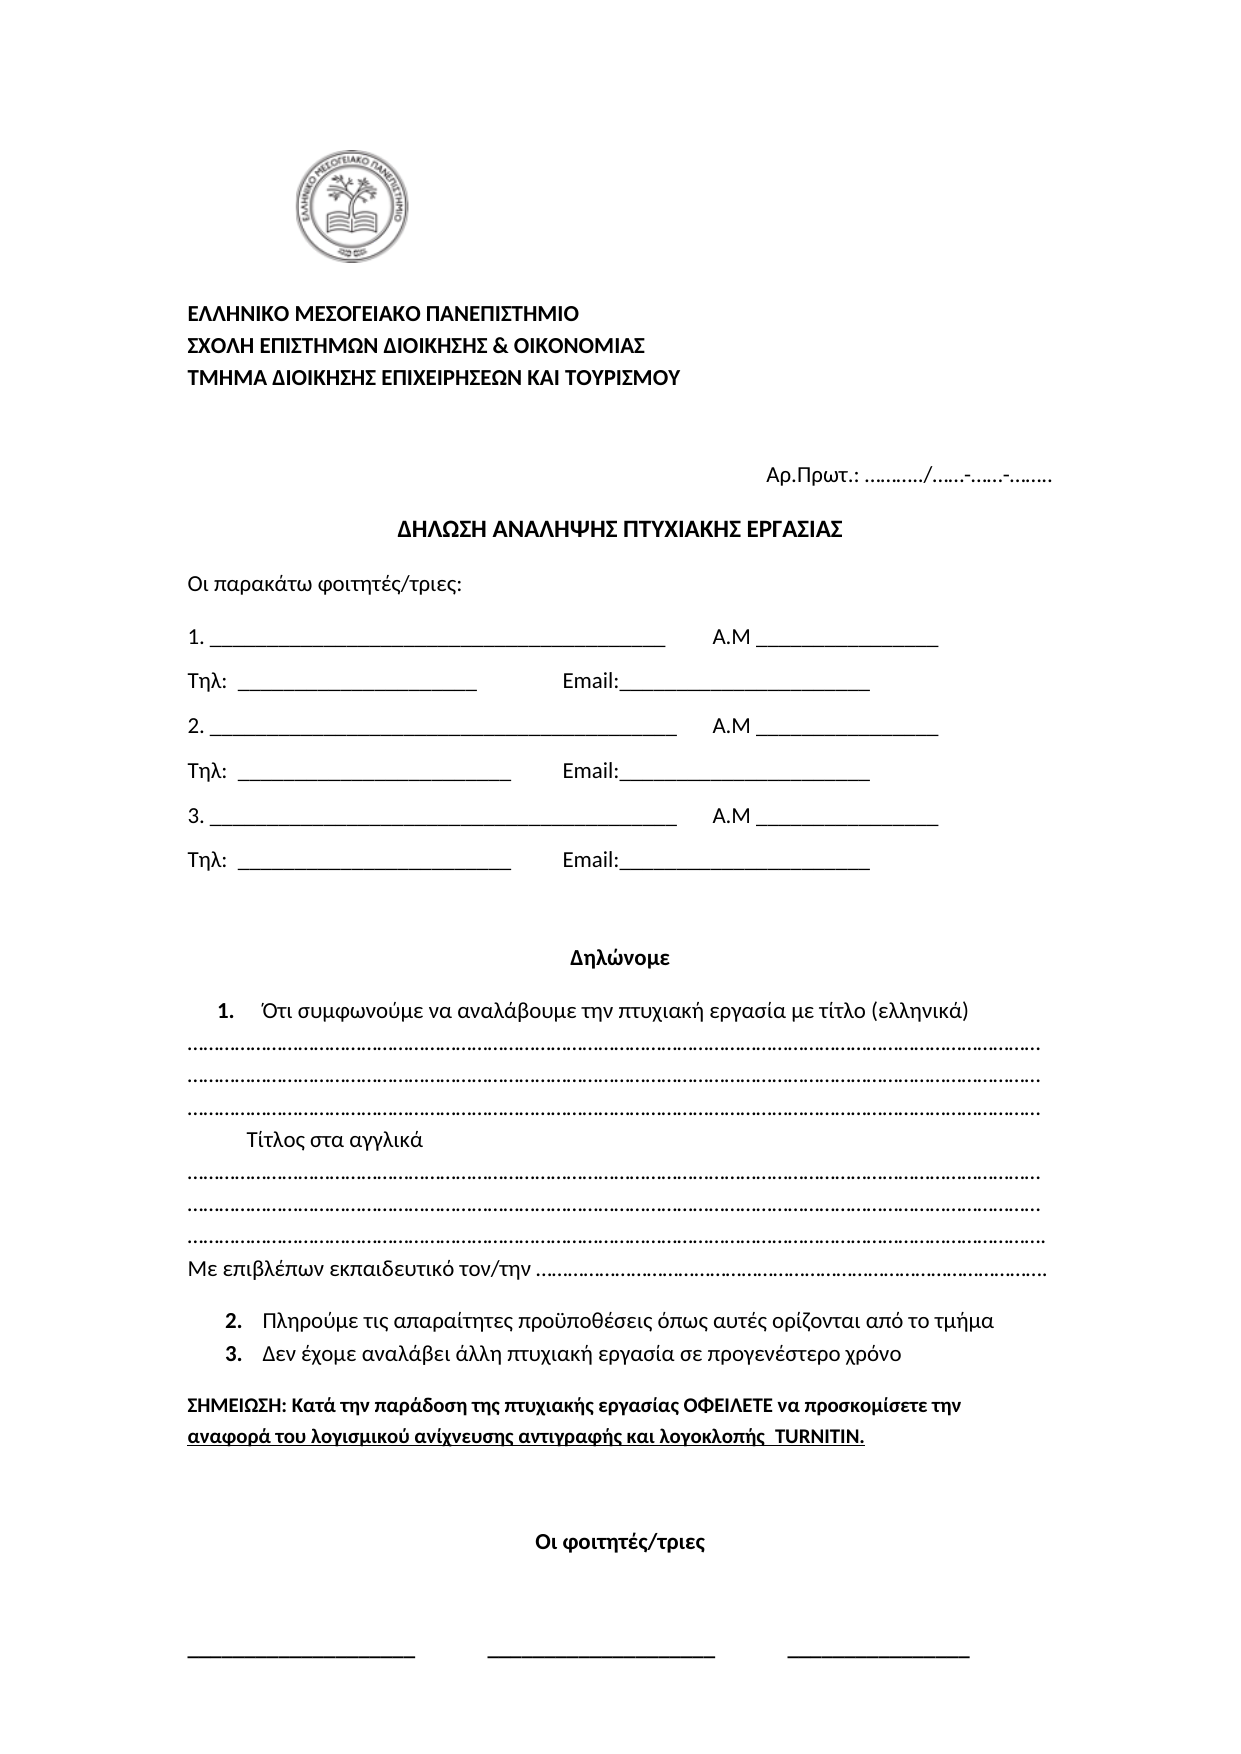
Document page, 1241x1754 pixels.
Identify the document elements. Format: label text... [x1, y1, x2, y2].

list Πληρούμε τις απαραίτητες προϋποθέσεις όπως αυτές ορίζονται από το τμήμα [225, 1307, 1053, 1335]
text Τηλ: _____________________ Email:______________________ [187, 667, 1053, 695]
picture [295, 150, 409, 263]
text 3. _________________________________________ Α.Μ ________________ [187, 801, 1053, 829]
text Δηλώνομε [187, 943, 1053, 971]
text 1. ________________________________________ Α.Μ ________________ [187, 622, 1053, 650]
text ΣΗΜΕΙΩΣΗ: Κατά την παράδοση της πτυχιακής εργασίας ΟΦΕΙΛΕΤΕ να προσκομίσετε την αναφορά του λογισμικού ανίχνευσης αντιγραφής και λογοκλοπής TURNITIN. [187, 1392, 1053, 1449]
text Τηλ: ________________________ Email:______________________ [187, 845, 1053, 873]
text Οι φοιτητές/τριες [187, 1527, 1053, 1556]
text ΤΜΗΜΑ ΔΙΟΙΚΗΣΗΣ ΕΠΙΧΕΙΡΗΣΕΩΝ ΚΑΙ ΤΟΥΡΙΣΜΟΥ [187, 363, 1053, 392]
text ____________________ ____________________ ________________ [187, 1633, 1053, 1694]
text ΔΗΛΩΣΗ ΑΝΑΛΗΨΗΣ ΠΤΥΧΙΑΚΗΣ ΕΡΓΑΣΙΑΣ [187, 513, 1053, 544]
text Οι παρακάτω φοιτητές/τριες: [187, 569, 1053, 597]
text 2. _________________________________________ Α.Μ ________________ [187, 711, 1053, 739]
text Τίτλος στα αγγλικά [202, 1125, 1053, 1153]
text Με επιβλέπων εκπαιδευτικό τον/την ……………………………………………………………………………………. [187, 1254, 1053, 1282]
list Δεν έχομε αναλάβει άλλη πτυχιακή εργασία σε προγενέστερο χρόνο [225, 1339, 1053, 1367]
text Αρ.Πρωτ.: ………../……-……-…….. [187, 460, 1053, 488]
text ΕΛΛΗΝΙΚΟ ΜΕΣΟΓΕΙΑΚΟ ΠΑΝΕΠΙΣΤΗΜΙΟ [187, 299, 1053, 327]
text ΣΧΟΛΗ ΕΠΙΣΤΗΜΩΝ ΔΙΟΙΚΗΣΗΣ & ΟΙΚΟΝΟΜΙΑΣ [187, 331, 1053, 359]
text ………………………………………………………………………………………………………………………………………………………………………………………………………………………………………………………………………………………………………………………………………………………………………………………………………………………………………………. [187, 1157, 1053, 1249]
text Τηλ: ________________________ Email:______________________ [187, 756, 1053, 784]
list Ότι συμφωνούμε να αναλάβουμε την πτυχιακή εργασία με τίτλο (ελληνικά) ……………………………………………………………………………………………………………………………………………………………………………………………………………………………………………………………………………………………………………………………………………………………………………………………………………………………………………… [187, 996, 1053, 1121]
